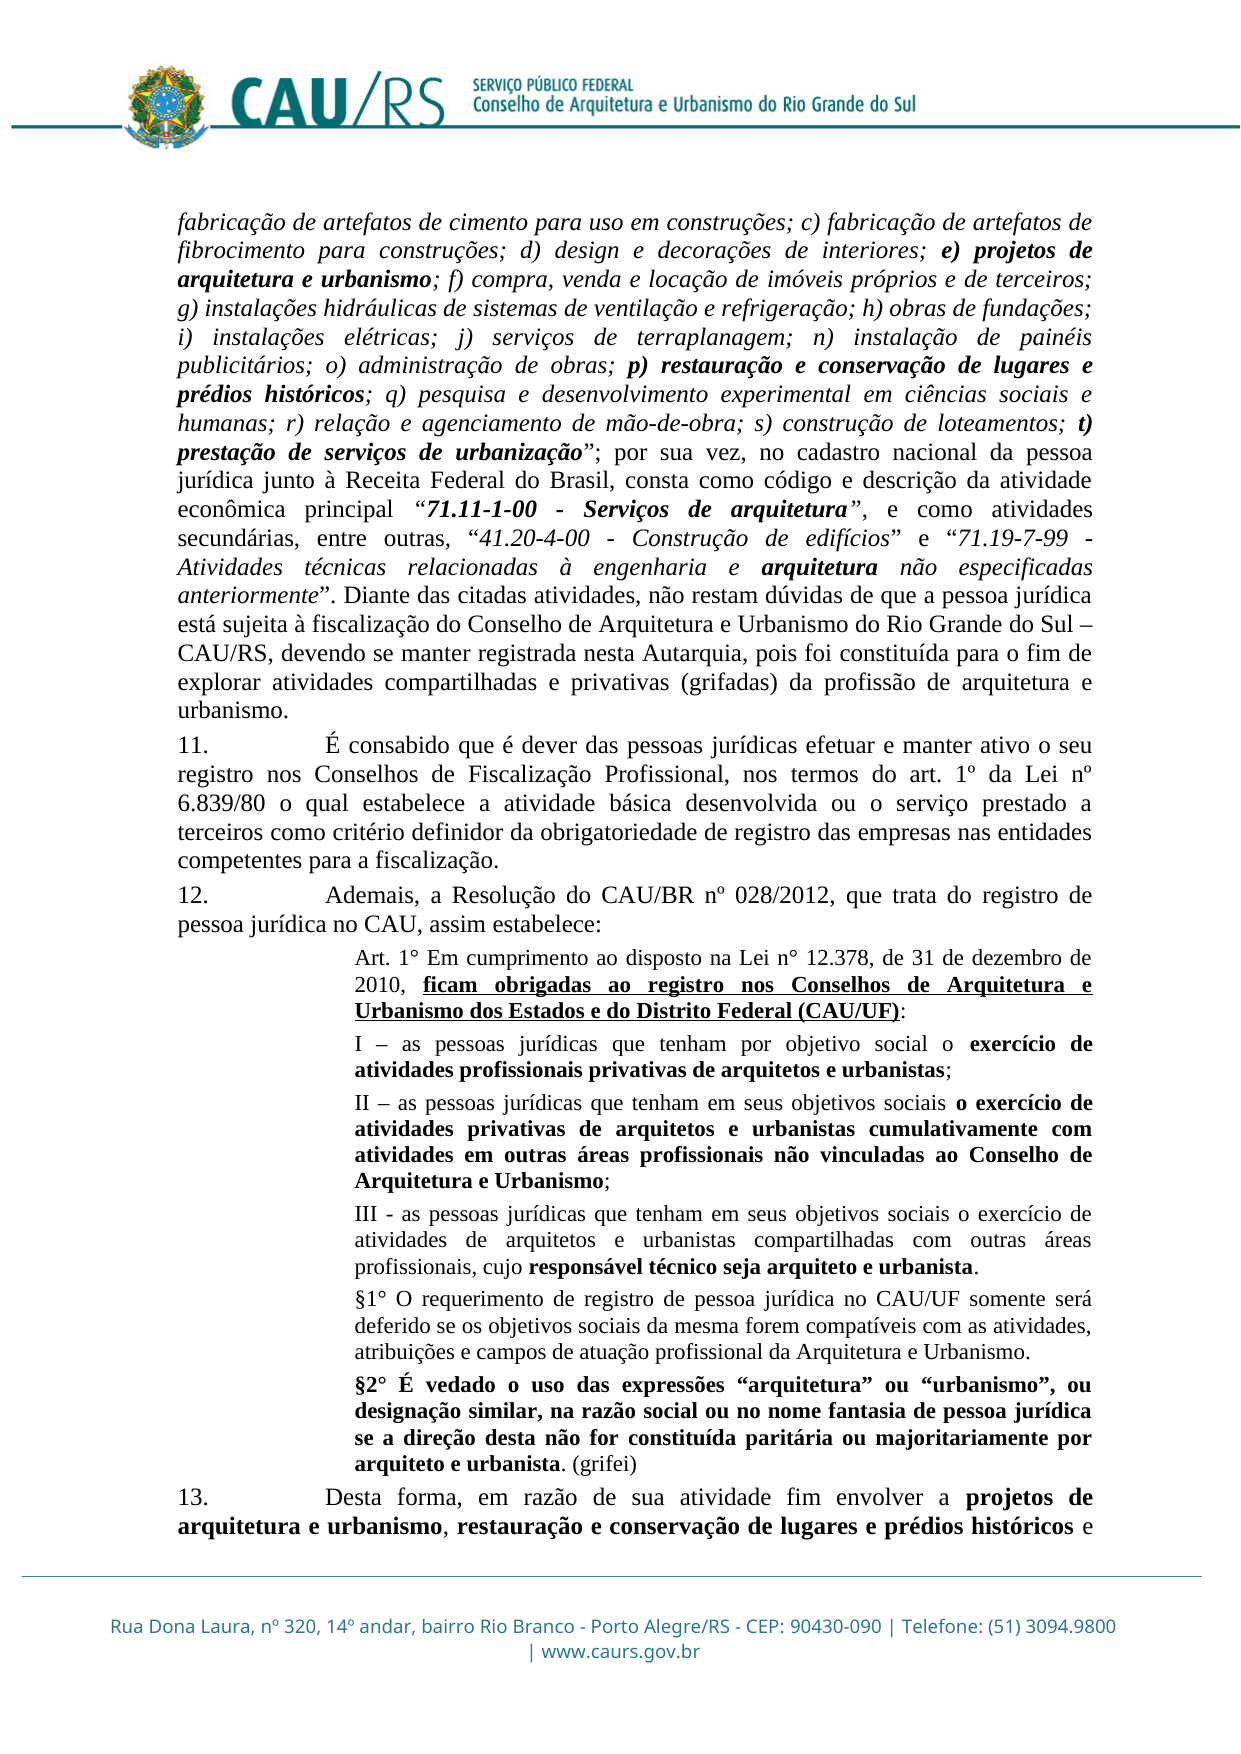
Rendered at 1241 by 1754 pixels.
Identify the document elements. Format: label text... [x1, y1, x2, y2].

list Art. 1° Em cumprimento ao disposto na Lei n° 12.378, de 31 de dezembro de 2010, ficam obrigadas ao registro nos Conselhos de Arquitetura e Urbanismo dos Estados e do Distrito Federal (CAU/UF): [354, 944, 1093, 1023]
list III - as pessoas jurídicas que tenham em seus objetivos sociais o exercício de atividades de arquitetos e urbanistas compartilhadas com outras áreas profissionais, cujo responsável técnico seja arquiteto e urbanista. [354, 1200, 1093, 1279]
list §2° É vedado o uso das expressões “arquitetura” ou “urbanismo”, ou designação similar, na razão social ou no nome fantasia de pessoa jurídica se a direção desta não for constituída paritária ou majoritariamente por arquiteto e urbanista. (grifei) [354, 1371, 1093, 1476]
list I – as pessoas jurídicas que tenham por objetivo social o exercício de atividades profissionais privativas de arquitetos e urbanistas; [354, 1029, 1093, 1082]
list II – as pessoas jurídicas que tenham em seus objetivos sociais o exercício de atividades privativas de arquitetos e urbanistas cumulativamente com atividades em outras áreas profissionais não vinculadas ao Conselho de Arquitetura e Urbanismo; [354, 1088, 1093, 1194]
picture [11, 0, 1241, 160]
list É consabido que é dever das pessoas jurídicas efetuar e manter ativo o seu registro nos Conselhos de Fiscalização Profissional, nos termos do art. 1º da Lei nº 6.839/80 o qual estabelece a atividade básica desenvolvida ou o serviço prestado a terceiros como critério definidor da obrigatoriedade de registro das empresas nas entidades competentes para a fiscalização. [177, 731, 1093, 874]
list Ademais, a Resolução do CAU/BR nº 028/2012, que trata do registro de pessoa jurídica no CAU, assim estabelece: [177, 881, 1093, 938]
list §1° O requerimento de registro de pessoa jurídica no CAU/UF somente será deferido se os objetivos sociais da mesma forem compatíveis com as atividades, atribuições e campos de atuação profissional da Arquitetura e Urbanismo. [354, 1286, 1093, 1364]
